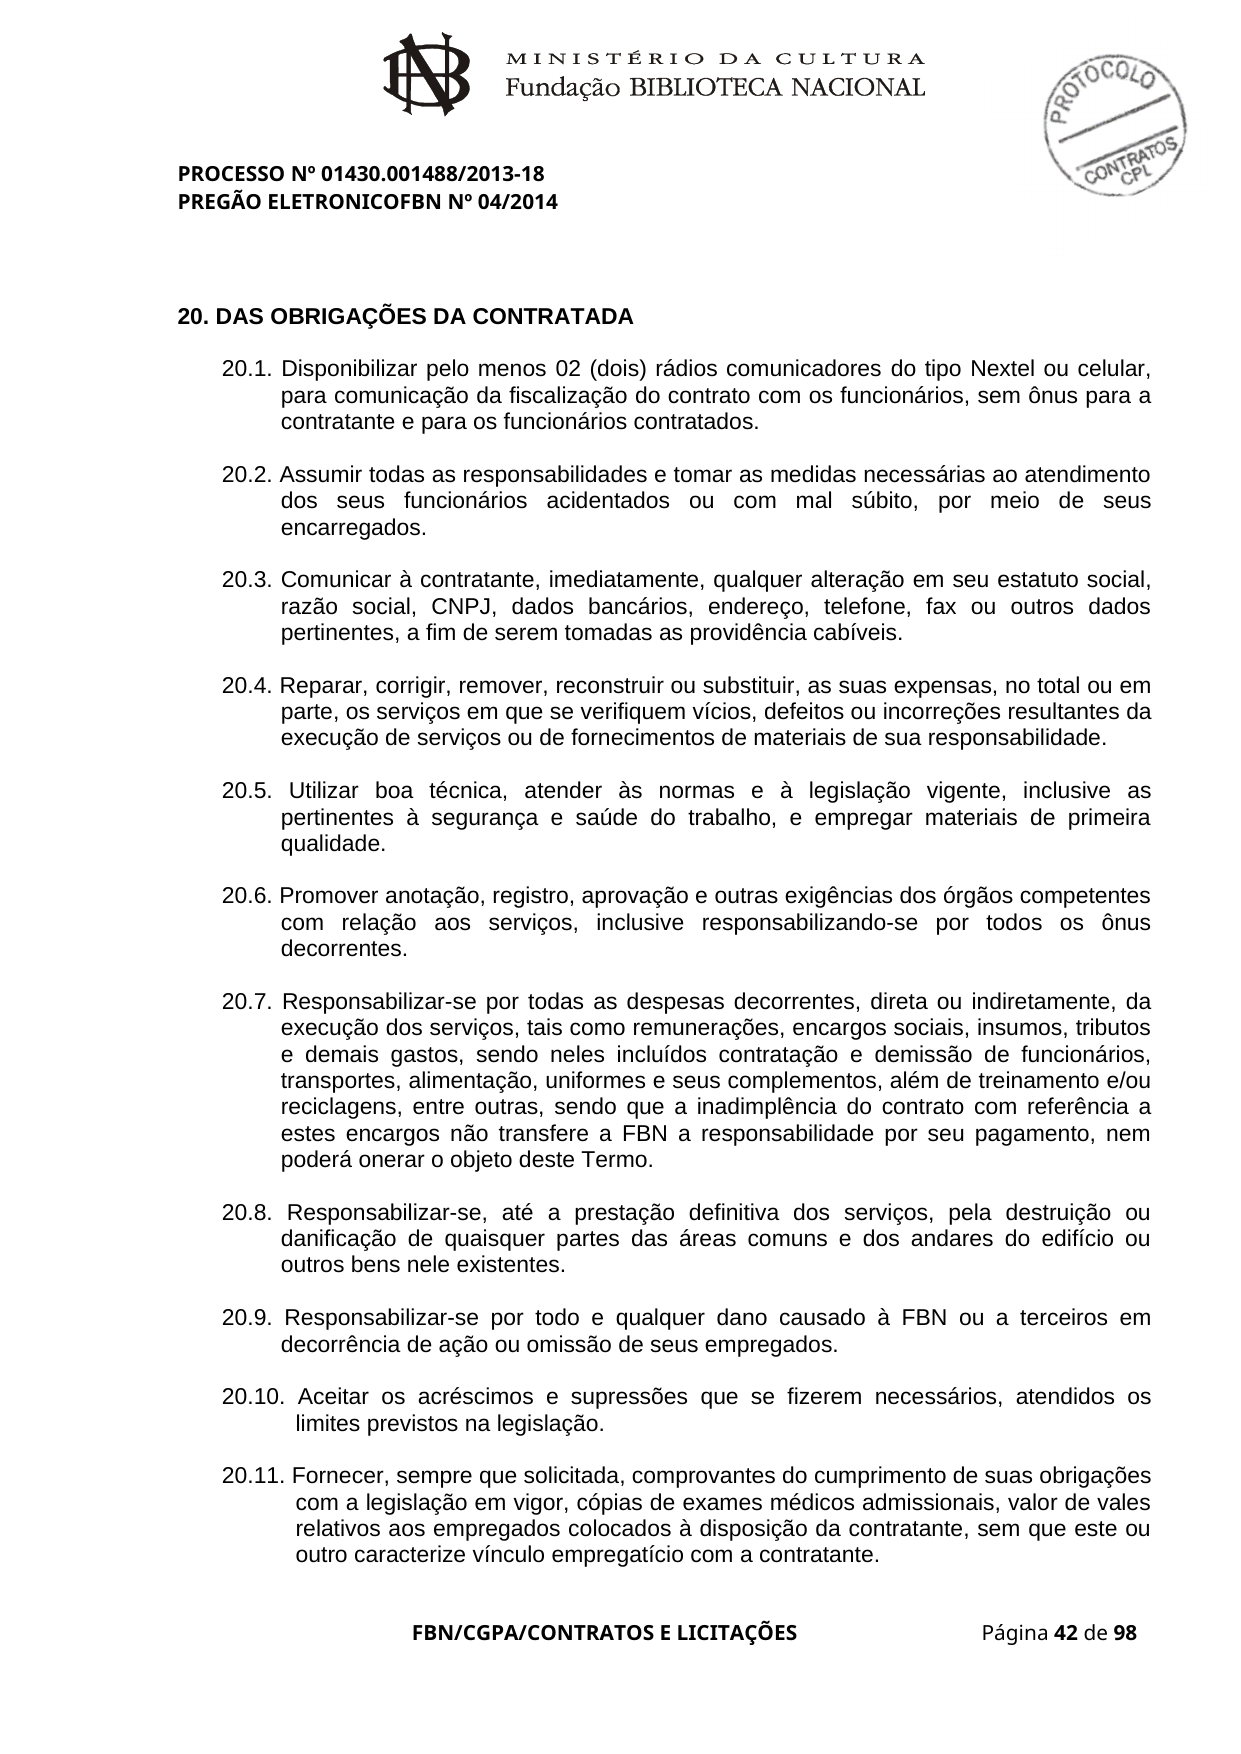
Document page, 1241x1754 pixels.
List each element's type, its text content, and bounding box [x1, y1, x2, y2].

text 20. DAS OBRIGAÇÕES DA CONTRATADA [177, 303, 1152, 329]
text 20.11. Fornecer, sempre que solicitada, comprovantes do cumprimento de suas obrigações com a legislação em vigor, cópias de exames médicos admissionais, valor de vales relativos aos empregados colocados à disposição da contratante, sem que este ou outro caracterize vínculo empregatício com a contratante. [222, 1462, 1152, 1568]
text 20.7. Responsabilizar-se por todas as despesas decorrentes, direta ou indiretamente, da execução dos serviços, tais como remunerações, encargos sociais, insumos, tributos e demais gastos, sendo neles incluídos contratação e demissão de funcionários, transportes, alimentação, uniformes e seus complementos, além de treinamento e/ou reciclagens, entre outras, sendo que a inadimplência do contrato com referência a estes encargos não transfere a FBN a responsabilidade por seu pagamento, nem poderá onerar o objeto deste Termo. [222, 988, 1152, 1172]
text 20.10. Aceitar os acréscimos e supressões que se fizerem necessários, atendidos os limites previstos na legislação. [222, 1383, 1152, 1436]
list Se o valor da garantia for utilizado total ou parcialmente em pagamento de qualquer obrigação, a Contratada obriga-se a fazer a respectiva reposição no prazo máximo de 10 (dez) dias úteis, contados da data em que for notificada. [974, 7, 1232, 262]
text 20.8. Responsabilizar-se, até a prestação definitiva dos serviços, pela destruição ou danificação de quaisquer partes das áreas comuns e dos andares do edifício ou outros bens nele existentes. [222, 1199, 1152, 1278]
text 20.5. Utilizar boa técnica, atender às normas e à legislação vigente, inclusive as pertinentes à segurança e saúde do trabalho, e empregar materiais de primeira qualidade. [222, 777, 1152, 856]
text 20.1. Disponibilizar pelo menos 02 (dois) rádios comunicadores do tipo Nextel ou celular, para comunicação da fiscalização do contrato com os funcionários, sem ônus para a contratante e para os funcionários contratados. [222, 355, 1152, 434]
text 20.2. Assumir todas as responsabilidades e tomar as medidas necessárias ao atendimento dos seus funcionários acidentados ou com mal súbito, por meio de seus encarregados. [222, 461, 1152, 540]
text 20.9. Responsabilizar-se por todo e qualquer dano causado à FBN ou a terceiros em decorrência de ação ou omissão de seus empregados. [222, 1304, 1152, 1357]
text 20.4. Reparar, corrigir, remover, reconstruir ou substituir, as suas expensas, no total ou em parte, os serviços em que se verifiquem vícios, defeitos ou incorreções resultantes da execução de serviços ou de fornecimentos de materiais de sua responsabilidade. [222, 672, 1152, 751]
text 20.3. Comunicar à contratante, imediatamente, qualquer alteração em seu estatuto social, razão social, CNPJ, dados bancários, endereço, telefone, fax ou outros dados pertinentes, a fim de serem tomadas as providência cabíveis. [222, 566, 1152, 645]
text 20.6. Promover anotação, registro, aprovação e outras exigências dos órgãos competentes com relação aos serviços, inclusive responsabilizando-se por todos os ônus decorrentes. [222, 882, 1152, 962]
